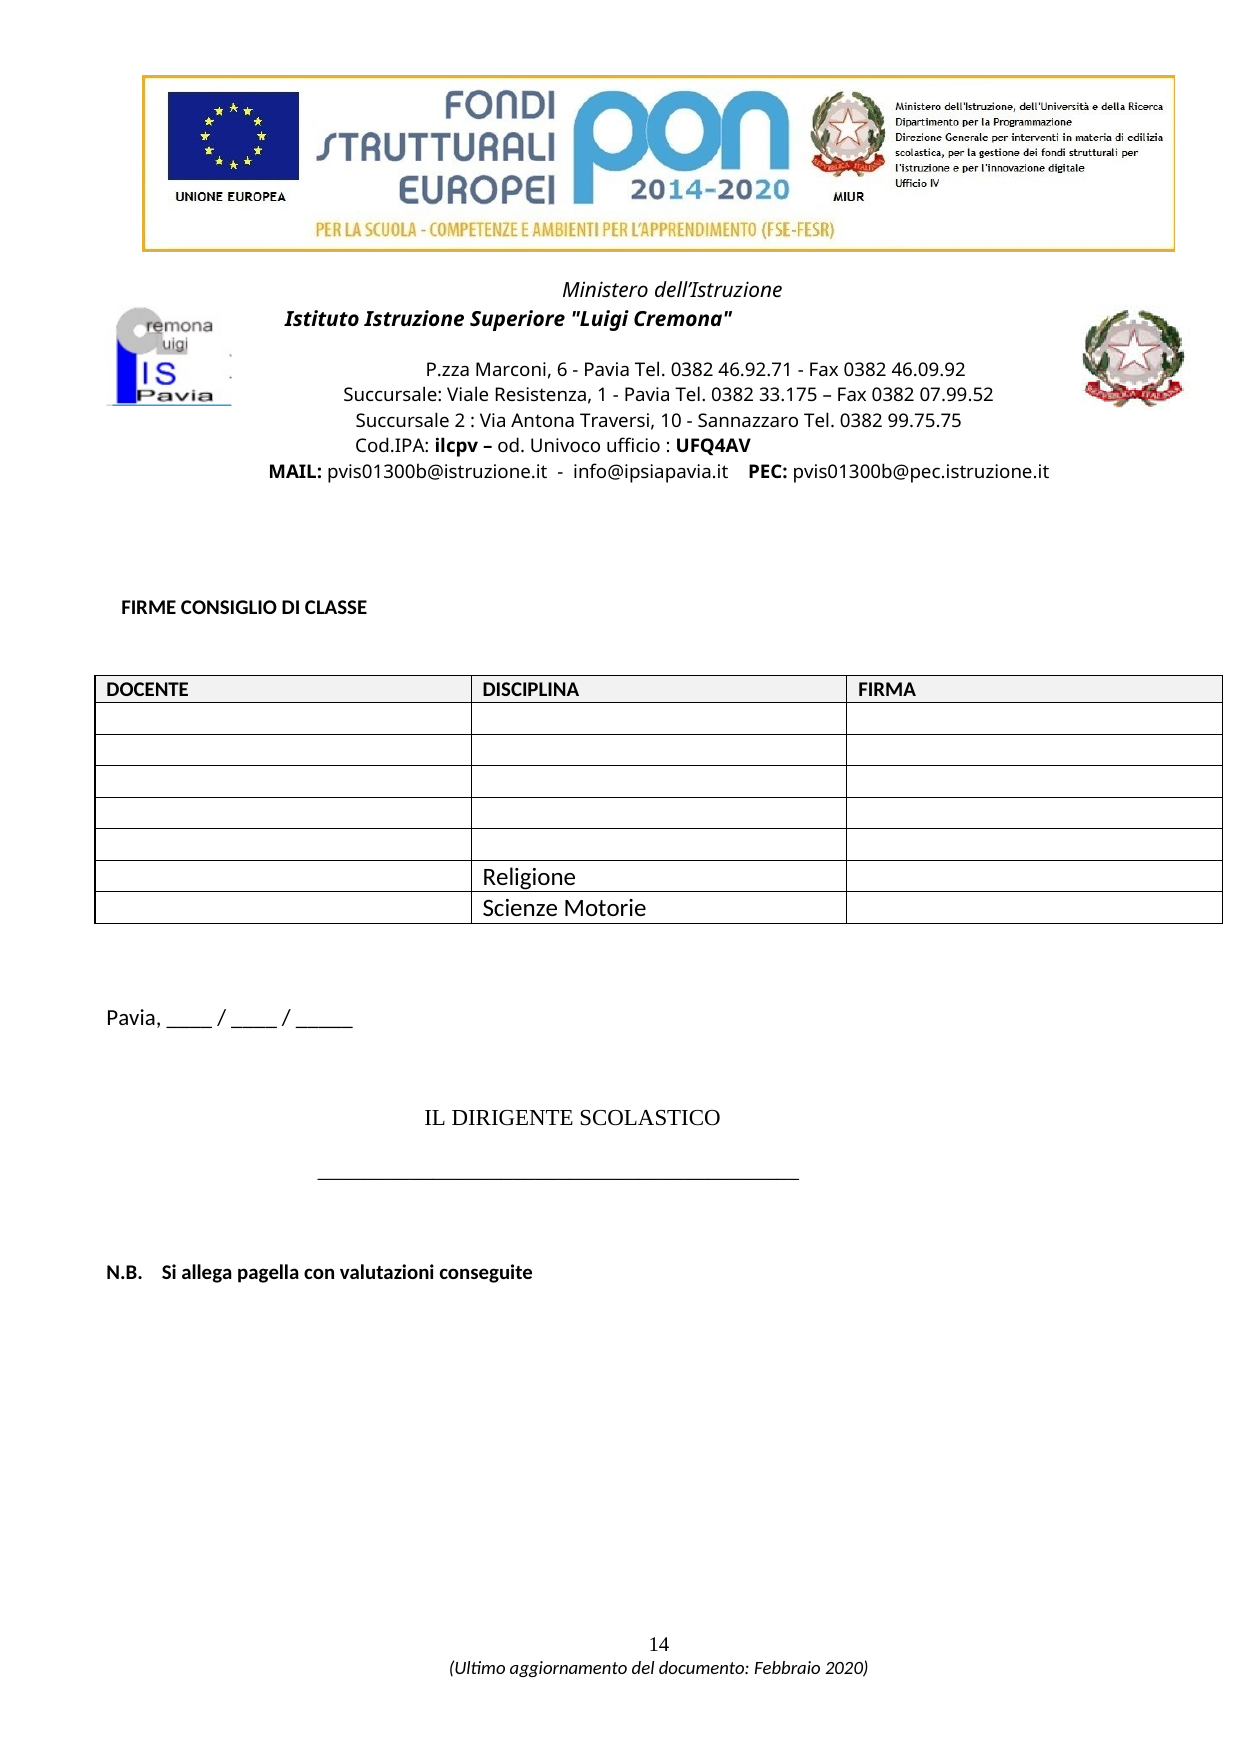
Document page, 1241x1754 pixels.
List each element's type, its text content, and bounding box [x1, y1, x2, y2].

table_cell [96, 829, 471, 860]
text Pavia, ____ / ____ / _____ [106, 1003, 1211, 1031]
text __________________________________________ [106, 1156, 1211, 1183]
table_cell [847, 766, 1222, 797]
picture [106, 305, 232, 406]
table_cell [96, 892, 471, 923]
table_cell [472, 829, 846, 860]
table_cell [96, 766, 471, 797]
table_cell [847, 735, 1222, 765]
table_cell [472, 798, 846, 828]
table_header DISCIPLINA [472, 676, 846, 702]
table_header FIRMA [847, 676, 1222, 702]
picture [142, 75, 1176, 252]
table_cell Religione [472, 861, 846, 891]
table_cell [847, 892, 1222, 923]
text FIRME CONSIGLIO DI CLASSE [121, 594, 1211, 619]
table_cell [472, 766, 846, 797]
text N.B. Si allega pagella con valutazioni conseguite [106, 1259, 1211, 1284]
table_cell [472, 735, 846, 765]
table_cell [847, 861, 1222, 891]
table_cell [96, 798, 471, 828]
table_cell Scienze Motorie [472, 892, 846, 923]
table_cell [847, 829, 1222, 860]
table_cell [96, 735, 471, 765]
table_cell [847, 798, 1222, 828]
table_cell [847, 703, 1222, 733]
table_header DOCENTE [96, 676, 471, 702]
text IL DIRIGENTE SCOLASTICO [401, 1104, 1211, 1130]
table_cell [472, 703, 846, 733]
table_cell [96, 861, 471, 891]
picture [1081, 305, 1191, 414]
table_cell [96, 703, 471, 733]
